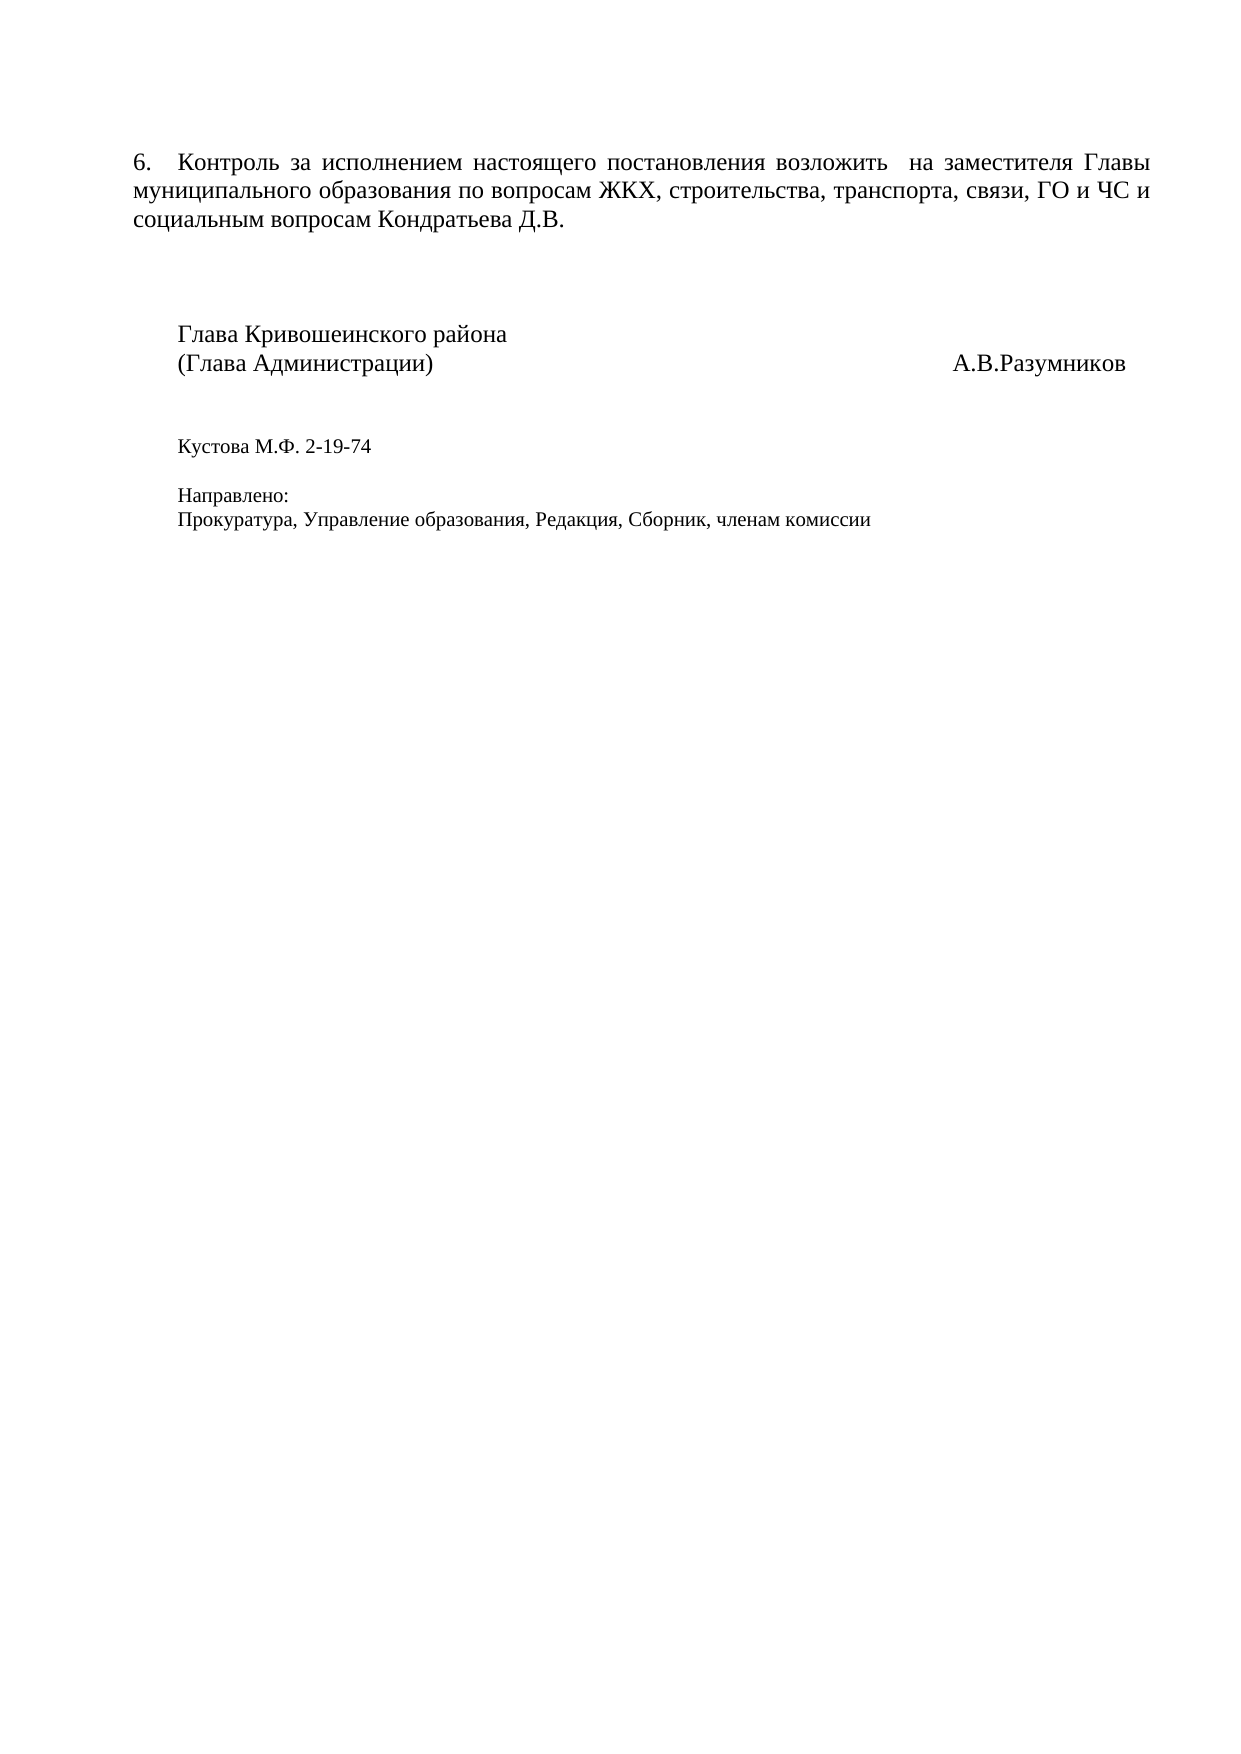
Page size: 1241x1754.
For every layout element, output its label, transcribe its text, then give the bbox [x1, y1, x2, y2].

list Контроль за исполнением настоящего постановления возложить на заместителя Главы муниципального образования по вопросам ЖКХ, строительства, транспорта, связи, ГО и ЧС и социальным вопросам Кондратьева Д.В. [133, 147, 1152, 233]
text Направлено: [177, 482, 1152, 507]
text Глава Кривошеинского района [177, 319, 1152, 348]
text (Глава Администрации) А.В.Разумников [177, 348, 1152, 377]
text Кустова М.Ф. 2-19-74 [177, 434, 1152, 458]
text Прокуратура, Управление образования, Редакция, Сборник, членам комиссии [177, 507, 1152, 531]
